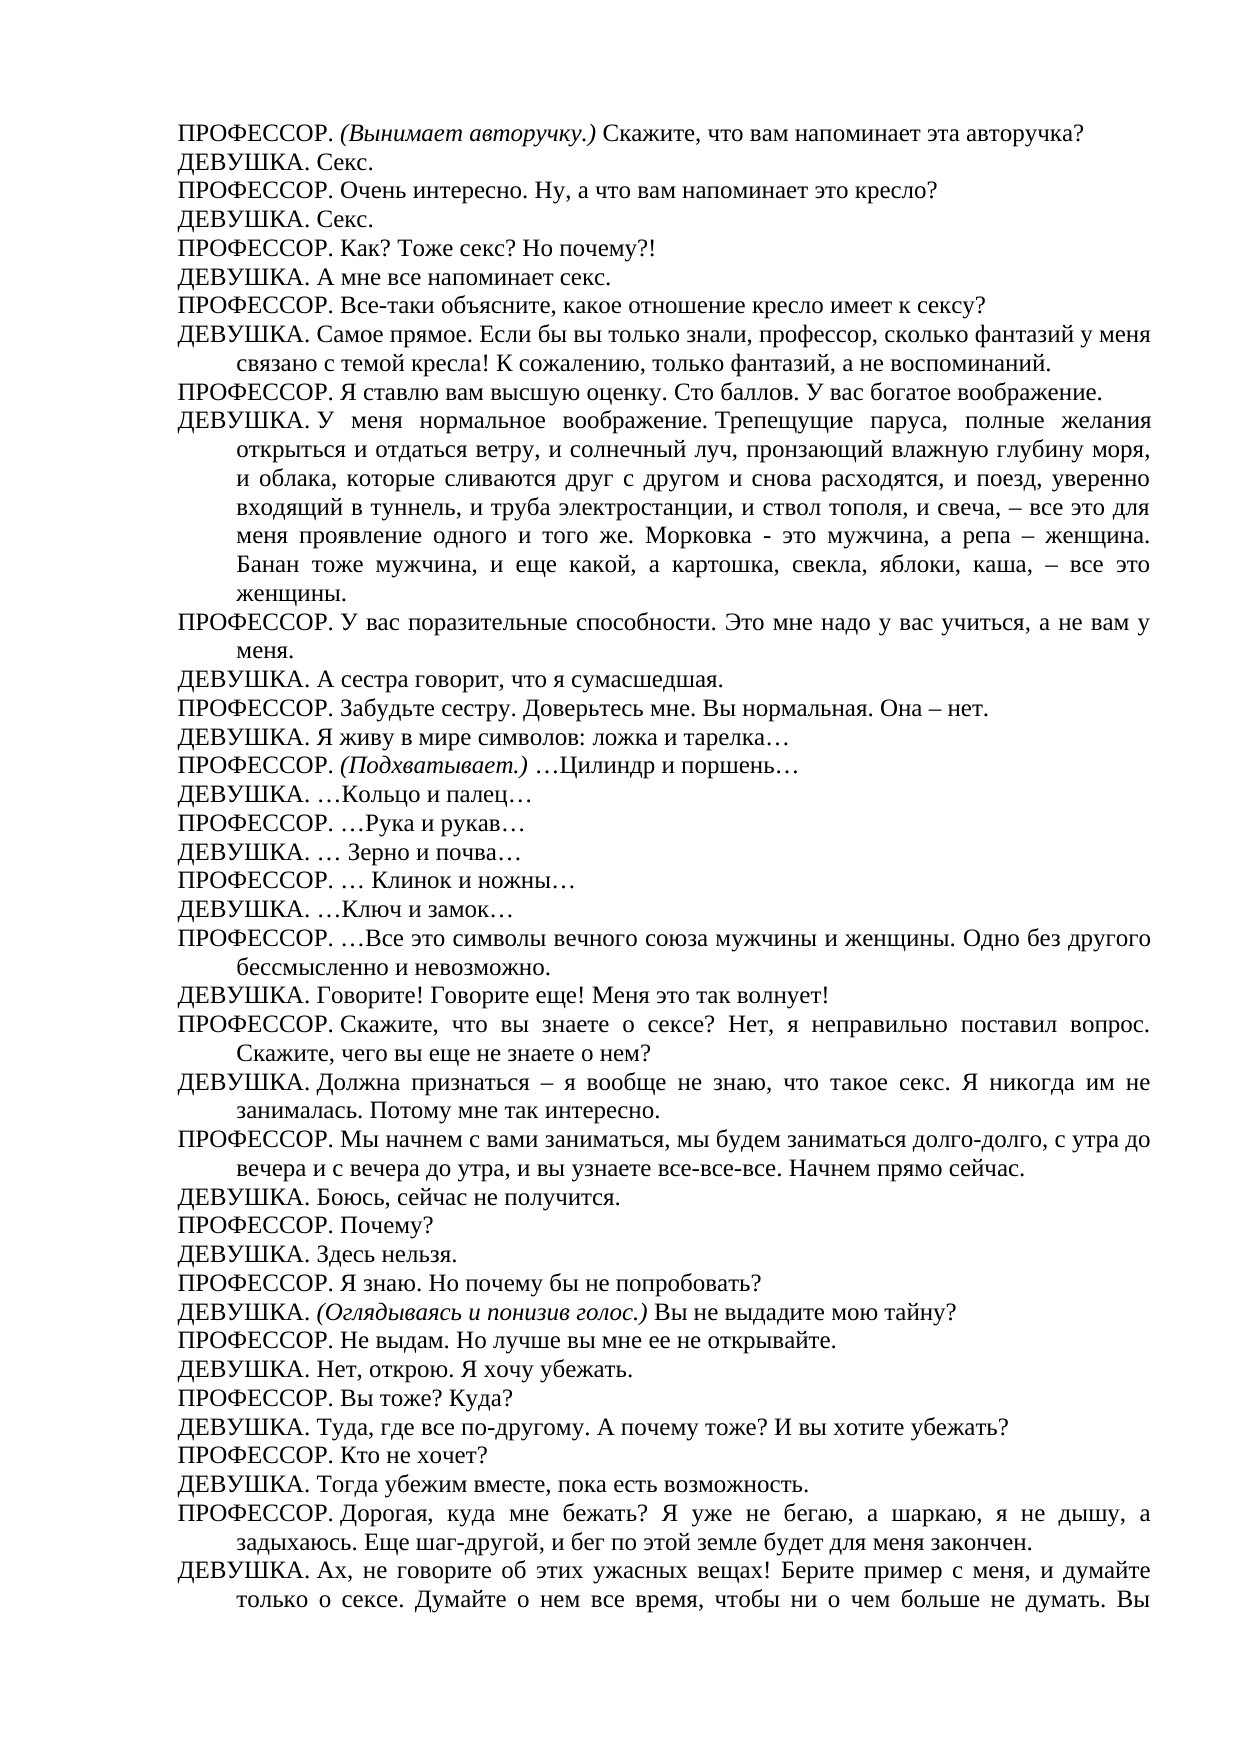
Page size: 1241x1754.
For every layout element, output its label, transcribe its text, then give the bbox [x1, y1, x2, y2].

text ПРОФЕССОР. Скажите, что вы знаете о сексе? Нет, я неправильно поставил вопрос. Скажите, чего вы еще не знаете о нем? [177, 1009, 1152, 1067]
text ДЕВУШКА. Самое прямое. Если бы вы только знали, профессор, сколько фантазий у меня связано с темой кресла! К сожалению, только фантазий, а не воспоминаний. [177, 319, 1152, 377]
text ДЕВУШКА. Секс. [177, 147, 1152, 176]
text ДЕВУШКА. Здесь нельзя. [177, 1239, 1152, 1268]
text ПРОФЕССОР. Вы тоже? Куда? [177, 1383, 1152, 1412]
text ДЕВУШКА. А сестра говорит, что я сумасшедшая. [177, 664, 1152, 693]
text ДЕВУШКА. Говорите! Говорите еще! Меня это так волнует! [177, 981, 1152, 1009]
text ПРОФЕССОР. (Подхватывает.) …Цилиндр и поршень… [177, 751, 1152, 779]
text ПРОФЕССОР. Забудьте сестру. Доверьтесь мне. Вы нормальная. Она – нет. [177, 693, 1152, 722]
text ДЕВУШКА. Должна признаться – я вообще не знаю, что такое секс. Я никогда им не занималась. Потому мне так интересно. [177, 1067, 1152, 1124]
text ДЕВУШКА. …Кольцо и палец… [177, 779, 1152, 808]
text ДЕВУШКА. Боюсь, сейчас не получится. [177, 1182, 1152, 1211]
text ПРОФЕССОР. Я знаю. Но почему бы не попробовать? [177, 1268, 1152, 1297]
text ПРОФЕССОР. … Клинок и ножны… [177, 866, 1152, 894]
text ПРОФЕССОР. Я ставлю вам высшую оценку. Сто баллов. У вас богатое воображение. [177, 377, 1152, 406]
text ПРОФЕССОР. Как? Тоже секс? Но почему?! [177, 233, 1152, 262]
text ПРОФЕССОР. Все-таки объясните, какое отношение кресло имеет к сексу? [177, 291, 1152, 319]
text ДЕВУШКА. Секс. [177, 204, 1152, 233]
text ДЕВУШКА. Нет, открою. Я хочу убежать. [177, 1354, 1152, 1383]
text ДЕВУШКА. Тогда убежим вместе, пока есть возможность. [177, 1469, 1152, 1498]
text ПРОФЕССОР. (Вынимает авторучку.) Скажите, что вам напоминает эта авторучка? [177, 118, 1152, 147]
text ДЕВУШКА. … Зерно и почва… [177, 837, 1152, 866]
text ПРОФЕССОР. Кто не хочет? [177, 1441, 1152, 1469]
text ДЕВУШКА. Я живу в мире символов: ложка и тарелка… [177, 722, 1152, 751]
text ПРОФЕССОР. …Рука и рукав… [177, 808, 1152, 837]
text ПРОФЕССОР. Мы начнем с вами заниматься, мы будем заниматься долго-долго, с утра до вечера и с вечера до утра, и вы узнаете все-все-все. Начнем прямо сейчас. [177, 1124, 1152, 1182]
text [177, 1556, 1152, 1613]
text ПРОФЕССОР. Очень интересно. Ну, а что вам напоминает это кресло? [177, 176, 1152, 204]
text ПРОФЕССОР. …Все это символы вечного союза мужчины и женщины. Одно без другого бессмысленно и невозможно. [177, 923, 1152, 981]
text ПРОФЕССОР. Не выдам. Но лучше вы мне ее не открывайте. [177, 1326, 1152, 1354]
text ДЕВУШКА. Туда, где все по-другому. А почему тоже? И вы хотите убежать? [177, 1412, 1152, 1441]
text ДЕВУШКА. А мне все напоминает секс. [177, 262, 1152, 291]
text ПРОФЕССОР. Почему? [177, 1211, 1152, 1239]
text ДЕВУШКА. У меня нормальное воображение. Трепещущие паруса, полные желания открыться и отдаться ветру, и солнечный луч, пронзающий влажную глубину моря, и облака, которые сливаются друг с другом и снова расходятся, и поезд, уверенно входящий в туннель, и труба электростанции, и ствол тополя, и свеча, – все это для меня проявление одного и того же. Морковка - это мужчина, а репа – женщина. Банан тоже мужчина, и еще какой, а картошка, свекла, яблоки, каша, – все это женщины. [177, 406, 1152, 607]
text ПРОФЕССОР. Дорогая, куда мне бежать? Я уже не бегаю, а шаркаю, я не дышу, а задыхаюсь. Еще шаг-другой, и бег по этой земле будет для меня закончен. [177, 1498, 1152, 1556]
text ДЕВУШКА. (Оглядываясь и понизив голос.) Вы не выдадите мою тайну? [177, 1297, 1152, 1326]
text ПРОФЕССОР. У вас поразительные способности. Это мне надо у вас учиться, а не вам у меня. [177, 607, 1152, 664]
text ДЕВУШКА. …Ключ и замок… [177, 894, 1152, 923]
